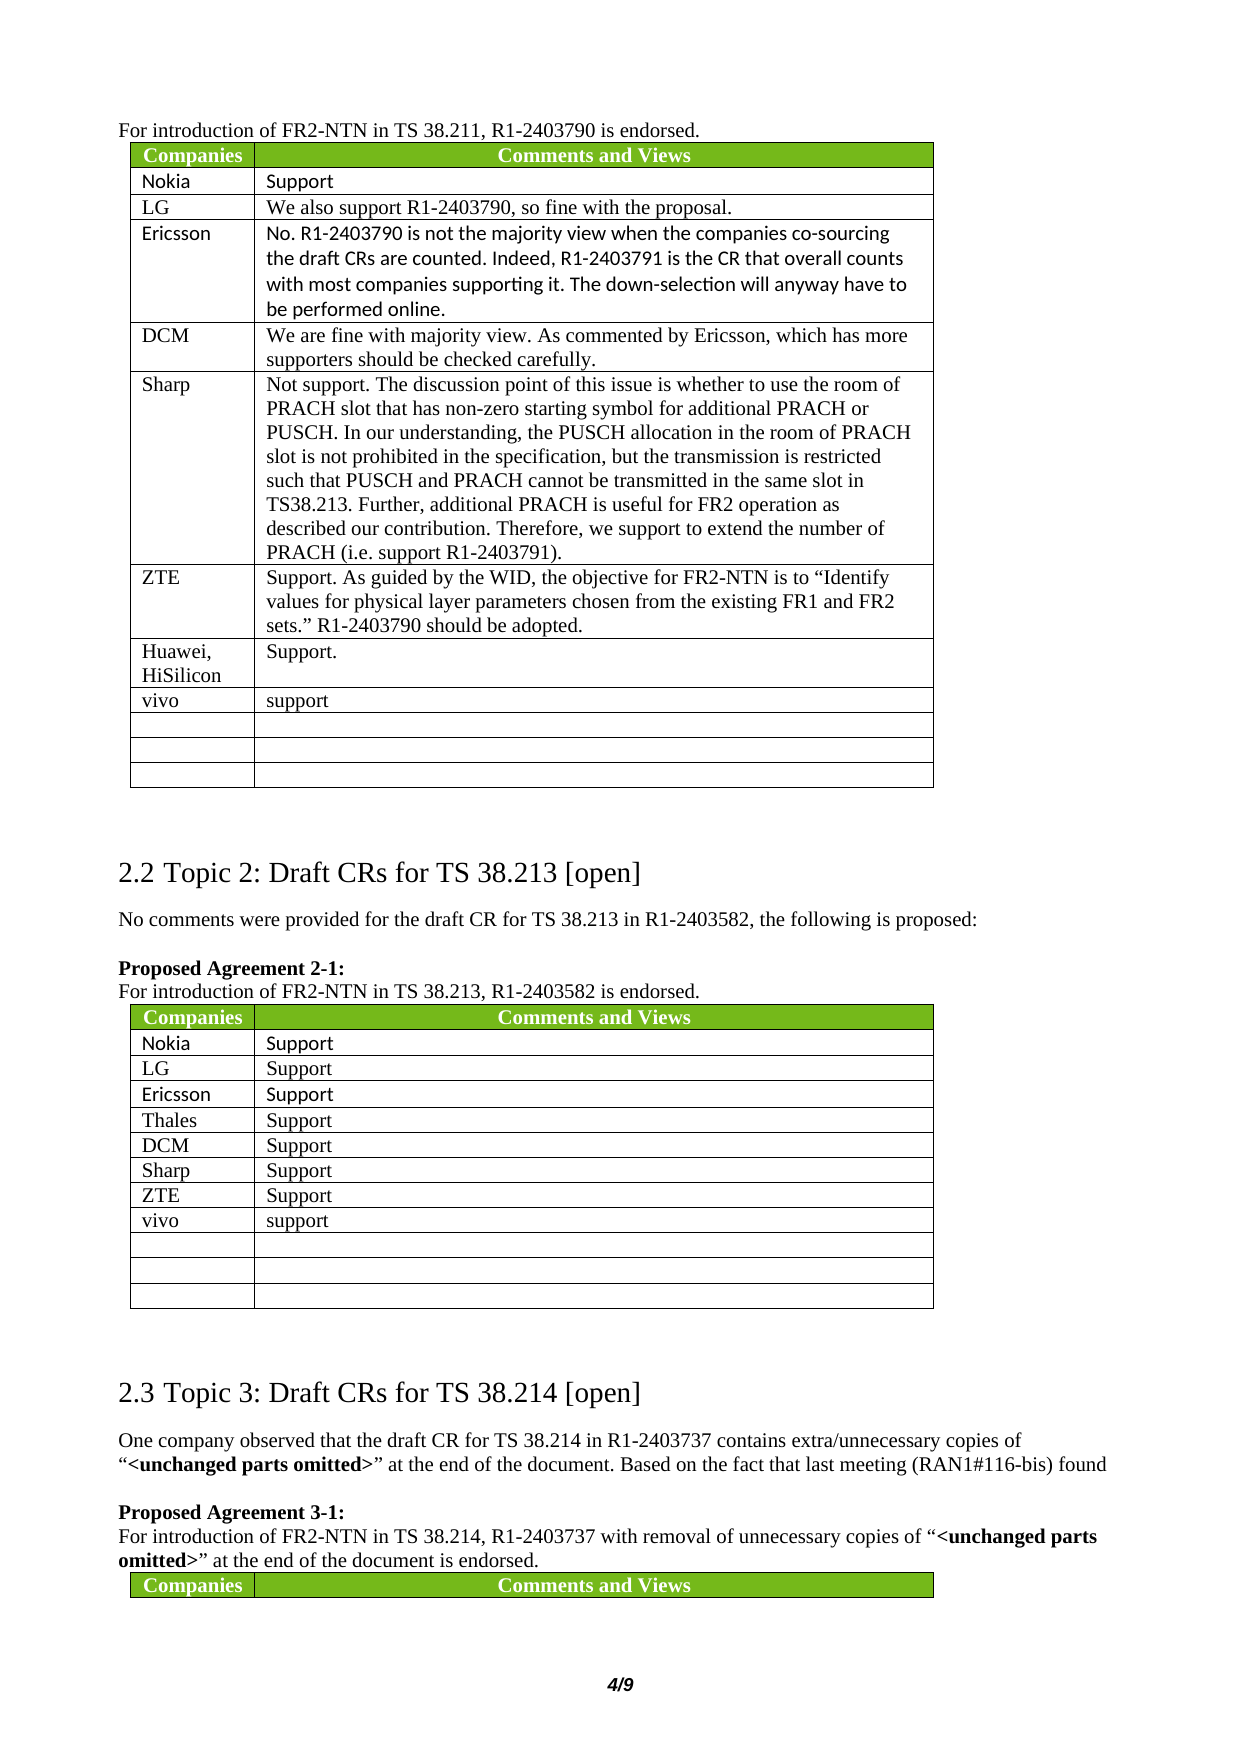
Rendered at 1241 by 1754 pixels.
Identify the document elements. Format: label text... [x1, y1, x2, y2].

table_cell ZTE [131, 565, 254, 637]
table_cell We are fine with majority view. As commented by Ericsson, which has more supporters should be checked carefully. [255, 323, 933, 371]
table_cell Support [255, 1056, 933, 1080]
table_header Companies [131, 1005, 254, 1029]
table_cell vivo [131, 1208, 254, 1232]
text One company observed that the draft CR for TS 38.214 in R1-2403737 contains extra/unnecessary copies of “<unchanged parts omitted>” at the end of the document. Based on the fact that last meeting (RAN1#116-bis) found [118, 1428, 1122, 1476]
table_cell Nokia [131, 168, 254, 194]
table_cell ZTE [131, 1183, 254, 1207]
text Proposed Agreement 2-1: [118, 955, 1122, 979]
text For introduction of FR2-NTN in TS 38.214, R1-2403737 with removal of unnecessary copies of “<unchanged parts omitted>” at the end of the document is endorsed. [118, 1524, 1122, 1572]
table_cell [131, 713, 254, 737]
text For introduction of FR2-NTN in TS 38.211, R1-2403790 is endorsed. [118, 118, 1122, 142]
table_cell Sharp [131, 1158, 254, 1182]
table_header Companies [131, 1573, 254, 1597]
table_cell Support [255, 168, 933, 194]
table_cell Support [255, 1030, 933, 1055]
text For introduction of FR2-NTN in TS 38.213, R1-2403582 is endorsed. [118, 979, 1122, 1003]
table_cell [255, 763, 933, 787]
table_cell Ericsson [131, 220, 254, 322]
table_cell Support. [255, 639, 933, 687]
table_cell Support [255, 1108, 933, 1132]
table_cell Thales [131, 1108, 254, 1132]
table_cell Support [255, 1081, 933, 1107]
table_cell [255, 738, 933, 762]
table_cell Huawei, HiSilicon [131, 639, 254, 687]
table_cell LG [131, 1056, 254, 1080]
subtitle Topic 2: Draft CRs for TS 38.213 [open] [118, 855, 1122, 888]
table_cell [131, 1258, 254, 1282]
text No comments were provided for the draft CR for TS 38.213 in R1-2403582, the following is proposed: [118, 907, 1122, 931]
table_header Comments and Views [255, 143, 933, 167]
table_cell DCM [131, 323, 254, 371]
table_header Comments and Views [255, 1005, 933, 1029]
subtitle Topic 3: Draft CRs for TS 38.214 [open] [118, 1375, 1122, 1409]
table_cell Ericsson [131, 1081, 254, 1107]
table_cell [131, 1284, 254, 1307]
table_cell Support [255, 1133, 933, 1157]
table_cell support [255, 688, 933, 712]
table_cell [255, 1233, 933, 1257]
table_cell [131, 738, 254, 762]
text Proposed Agreement 3-1: [118, 1500, 1122, 1524]
table_cell DCM [131, 1133, 254, 1157]
table_cell [255, 713, 933, 737]
table_cell Nokia [131, 1030, 254, 1055]
table_header Companies [131, 143, 254, 167]
table_cell [255, 1258, 933, 1282]
table_cell Not support. The discussion point of this issue is whether to use the room of PRACH slot that has non-zero starting symbol for additional PRACH or PUSCH. In our understanding, the PUSCH allocation in the room of PRACH slot is not prohibited in the specification, but the transmission is restricted such that PUSCH and PRACH cannot be transmitted in the same slot in TS38.213. Further, additional PRACH is useful for FR2 operation as described our contribution. Therefore, we support to extend the number of PRACH (i.e. support R1-2403791). [255, 372, 933, 564]
table_header Comments and Views [255, 1573, 933, 1597]
table_cell vivo [131, 688, 254, 712]
table_cell Sharp [131, 372, 254, 564]
table_cell Support. As guided by the WID, the objective for FR2-NTN is to “Identify values for physical layer parameters chosen from the existing FR1 and FR2 sets.” R1-2403790 should be adopted. [255, 565, 933, 637]
table_cell No. R1-2403790 is not the majority view when the companies co-sourcing the draft CRs are counted. Indeed, R1-2403791 is the CR that overall counts with most companies supporting it. The down-selection will anyway have to be performed online. [255, 220, 933, 322]
table_cell Support [255, 1158, 933, 1182]
table_cell [131, 763, 254, 787]
table_cell We also support R1-2403790, so fine with the proposal. [255, 195, 933, 219]
table_cell LG [131, 195, 254, 219]
table_cell [255, 1284, 933, 1307]
table_cell support [255, 1208, 933, 1232]
table_cell [131, 1233, 254, 1257]
table_cell Support [255, 1183, 933, 1207]
